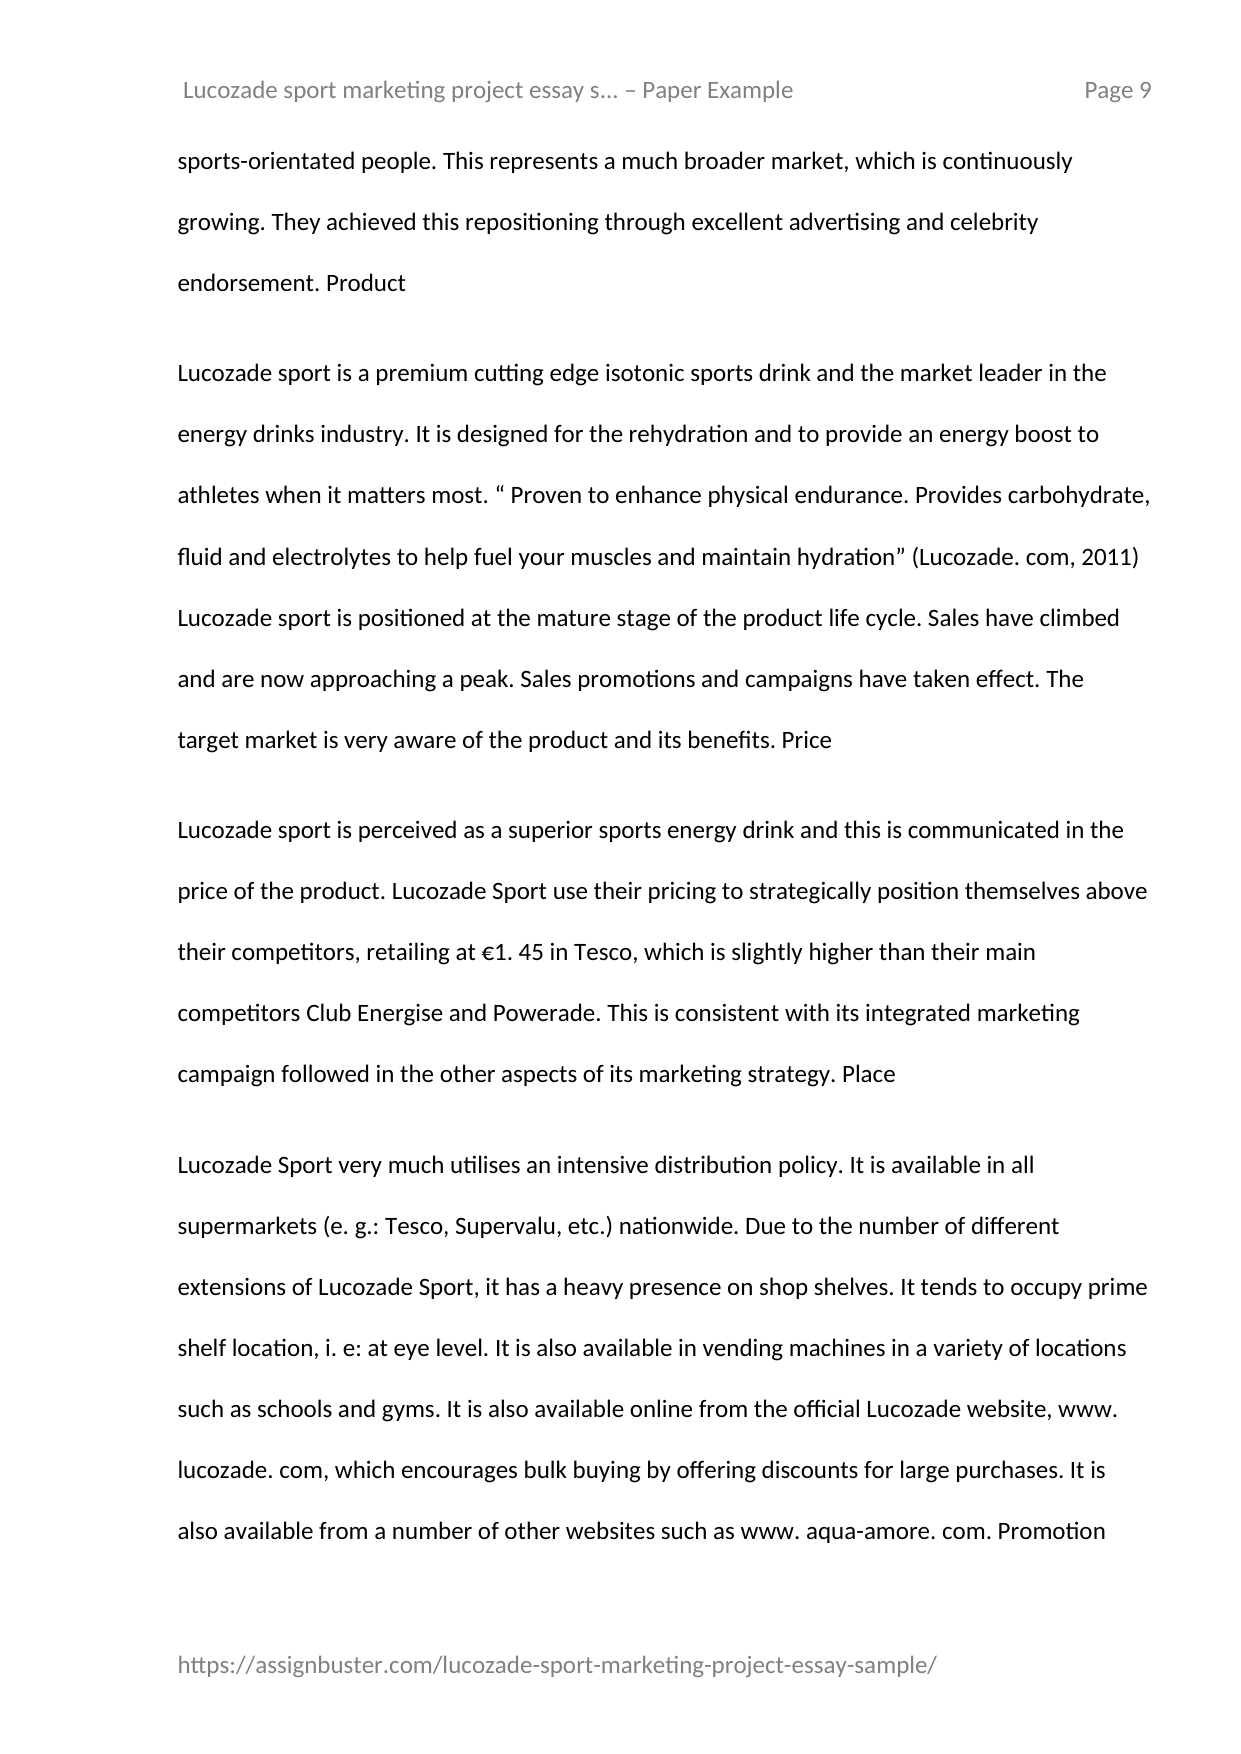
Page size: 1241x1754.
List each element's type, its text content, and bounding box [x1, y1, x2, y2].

text Lucozade sport is a premium cutting edge isotonic sports drink and the market leader in the energy drinks industry. It is designed for the rehydration and to provide an energy boost to athletes when it matters most. “ Proven to enhance physical endurance. Provides carbohydrate, fluid and electrolytes to help fuel your muscles and maintain hydration” (Lucozade. com, 2011) Lucozade sport is positioned at the mature stage of the product life cycle. Sales have climbed and are now approaching a peak. Sales promotions and campaigns have taken effect. The target market is very aware of the product and its benefits. Price [177, 358, 1152, 754]
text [177, 145, 1152, 298]
text Lucozade sport is perceived as a superior sports energy drink and this is communicated in the price of the product. Lucozade Sport use their pricing to strategically position themselves above their competitors, retailing at €1. 45 in Tesco, which is slightly higher than their main competitors Club Energise and Powerade. This is consistent with its integrated marketing campaign followed in the other aspects of its marketing strategy. Place [177, 814, 1152, 1089]
text Lucozade Sport very much utilises an intensive distribution policy. It is available in all supermarkets (e. g.: Tesco, Supervalu, etc.) nationwide. Due to the number of different extensions of Lucozade Sport, it has a heavy presence on shop shelves. It tends to occupy prime shelf location, i. e: at eye level. It is also available in vending machines in a variety of locations such as schools and gyms. It is also available online from the official Lucozade website, www. lucozade. com, which encourages bulk buying by offering discounts for large purchases. It is also available from a number of other websites such as www. aqua-amore. com. Promotion [177, 1149, 1152, 1546]
